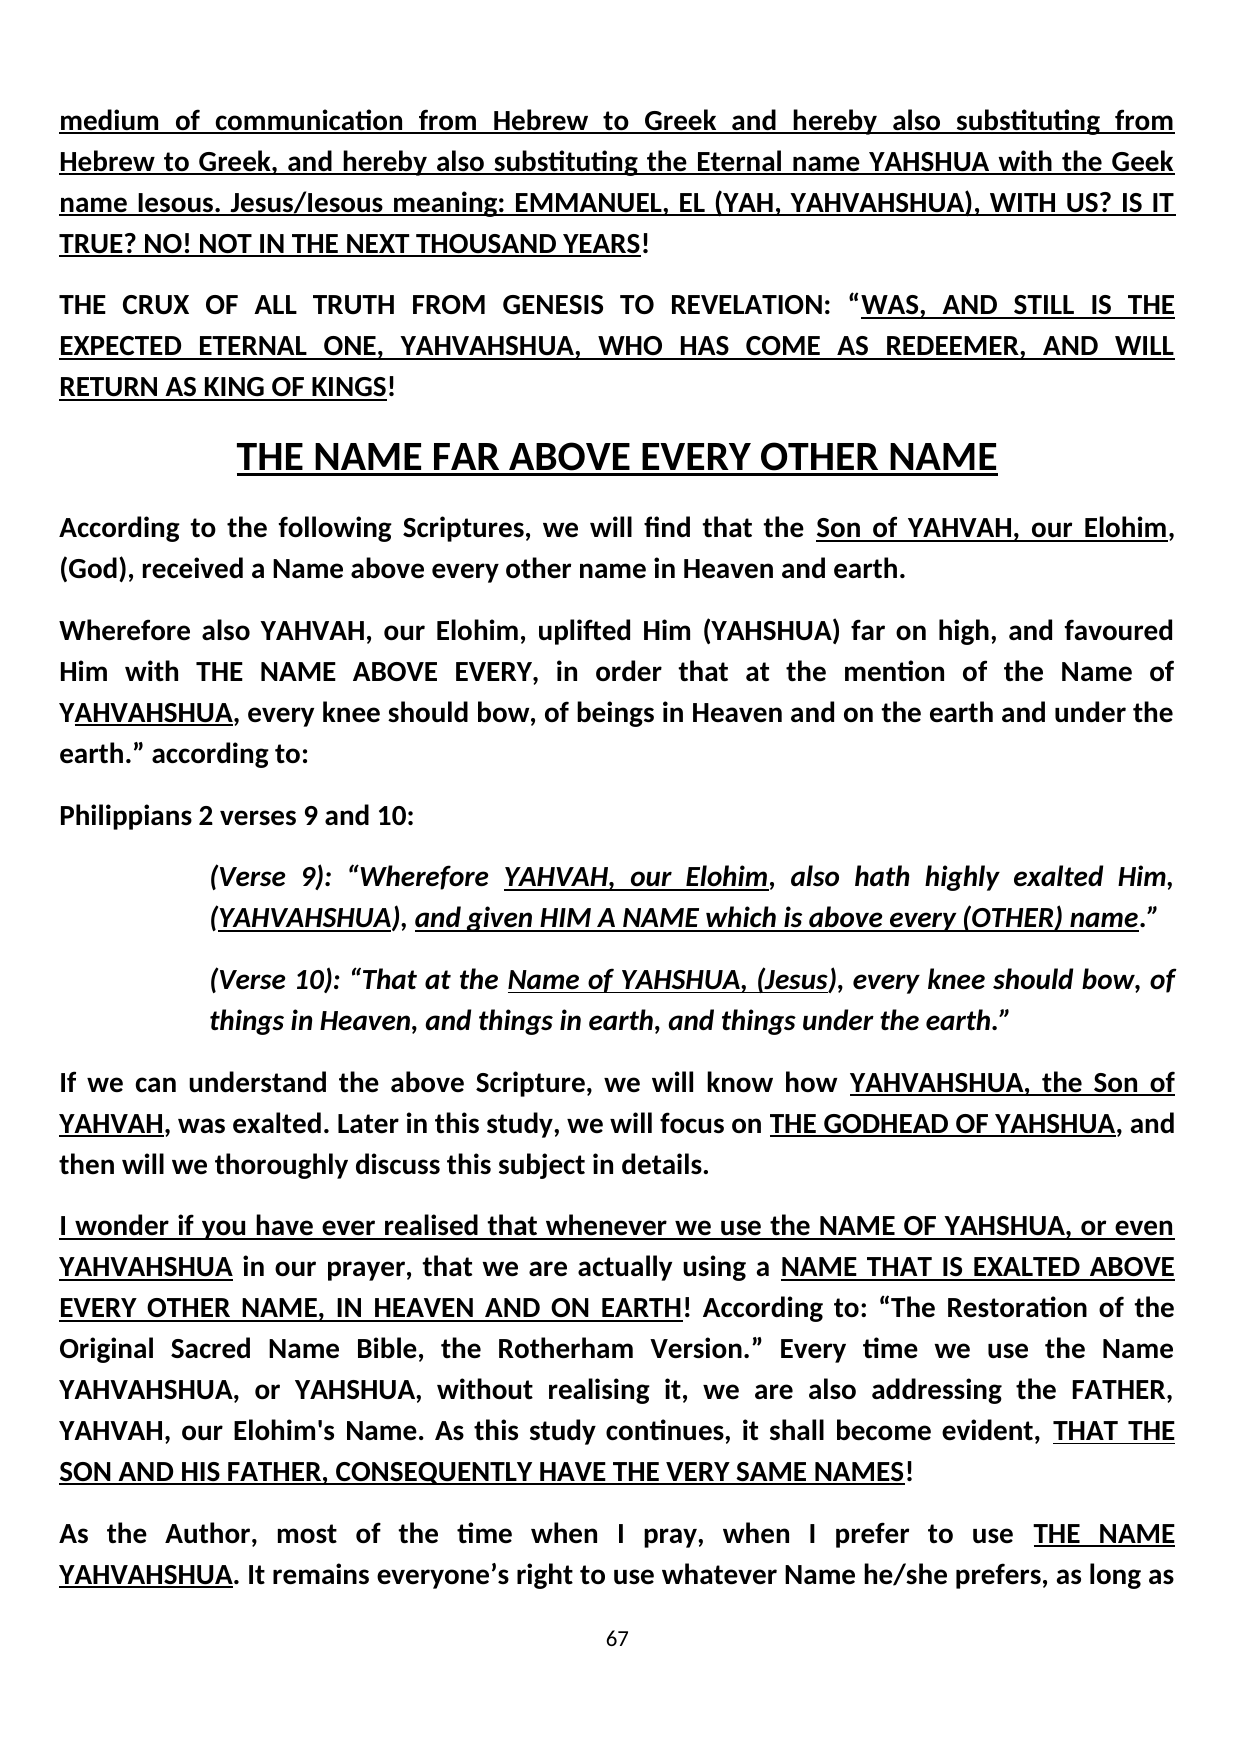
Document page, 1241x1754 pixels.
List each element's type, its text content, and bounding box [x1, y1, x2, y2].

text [59, 134, 1175, 173]
text Wherefore also YAHVAH, our Elohim, uplifted Him (YAHSHUA) far on high, and favoured Him with THE NAME ABOVE EVERY, in order that at the mention of the Name of YAHVAHSHUA, every knee should bow, of beings in Heaven and on the earth and under the earth.” according to: [59, 612, 1175, 771]
text I wonder if you have ever realised that whenever we use the NAME OF YAHSHUA, or even YAHVAHSHUA in our prayer, that we are actually using a NAME THAT IS EXALTED ABOVE EVERY OTHER NAME, IN HEAVEN AND ON EARTH! According to: “The Restoration of the Original Sacred Name Bible, the Rotherham Version.” Every time we use the Name YAHVAHSHUA, or YAHSHUA, without realising it, we are also addressing the FATHER, YAHVAH, our Elohim's Name. As this study continues, it shall become evident, THAT THE SON AND HIS FATHER, CONSEQUENTLY HAVE THE VERY SAME NAMES! [59, 1240, 1175, 1489]
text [59, 102, 1175, 132]
text (Verse 9): “Wherefore YAHVAH, our Elohim, also hath highly exalted Him, (YAHVAHSHUA), and given HIM A NAME which is above every (OTHER) name.” [209, 858, 1175, 935]
text THE CRUX OF ALL TRUTH FROM GENESIS TO REVELATION: “WAS, AND STILL IS THE EXPECTED ETERNAL ONE, YAHVAHSHUA, WHO HAS COME AS REDEEMER, AND WILL RETURN AS KING OF KINGS! [59, 286, 1175, 358]
text I wonder if you have ever realised that whenever we use the NAME OF YAHSHUA, or even YAHVAHSHUA in our prayer, that we are actually using a NAME THAT IS EXALTED ABOVE EVERY OTHER NAME, IN HEAVEN AND ON EARTH! According to: “The Restoration of the Original Sacred Name Bible, the Rotherham Version.” Every time we use the Name YAHVAHSHUA, or YAHSHUA, without realising it, we are also addressing the FATHER, YAHVAH, our Elohim's Name. As this study continues, it shall become evident, THAT THE SON AND HIS FATHER, CONSEQUENTLY HAVE THE VERY SAME NAMES! [59, 1207, 1175, 1238]
text According to the following Scriptures, we will find that the Son of YAHVAH, our Elohim, (God), received a Name above every other name in Heaven and earth. [59, 509, 1175, 586]
text THE CRUX OF ALL TRUTH FROM GENESIS TO REVELATION: “WAS, AND STILL IS THE EXPECTED ETERNAL ONE, YAHVAHSHUA, WHO HAS COME AS REDEEMER, AND WILL RETURN AS KING OF KINGS! [59, 360, 1175, 404]
text Philippians 2 verses 9 and 10: [59, 797, 1175, 832]
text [59, 1515, 1175, 1591]
text (Verse 10): “That at the Name of YAHSHUA, (Jesus), every knee should bow, of things in Heaven, and things in earth, and things under the earth.” [209, 961, 1175, 1038]
text If we can understand the above Scripture, we will know how YAHVAHSHUA, the Son of YAHVAH, was exalted. Later in this study, we will focus on THE GODHEAD OF YAHSHUA, and then will we thoroughly discuss this subject in details. [59, 1064, 1175, 1181]
text THE NAME FAR ABOVE EVERY OTHER NAME [59, 430, 1175, 481]
